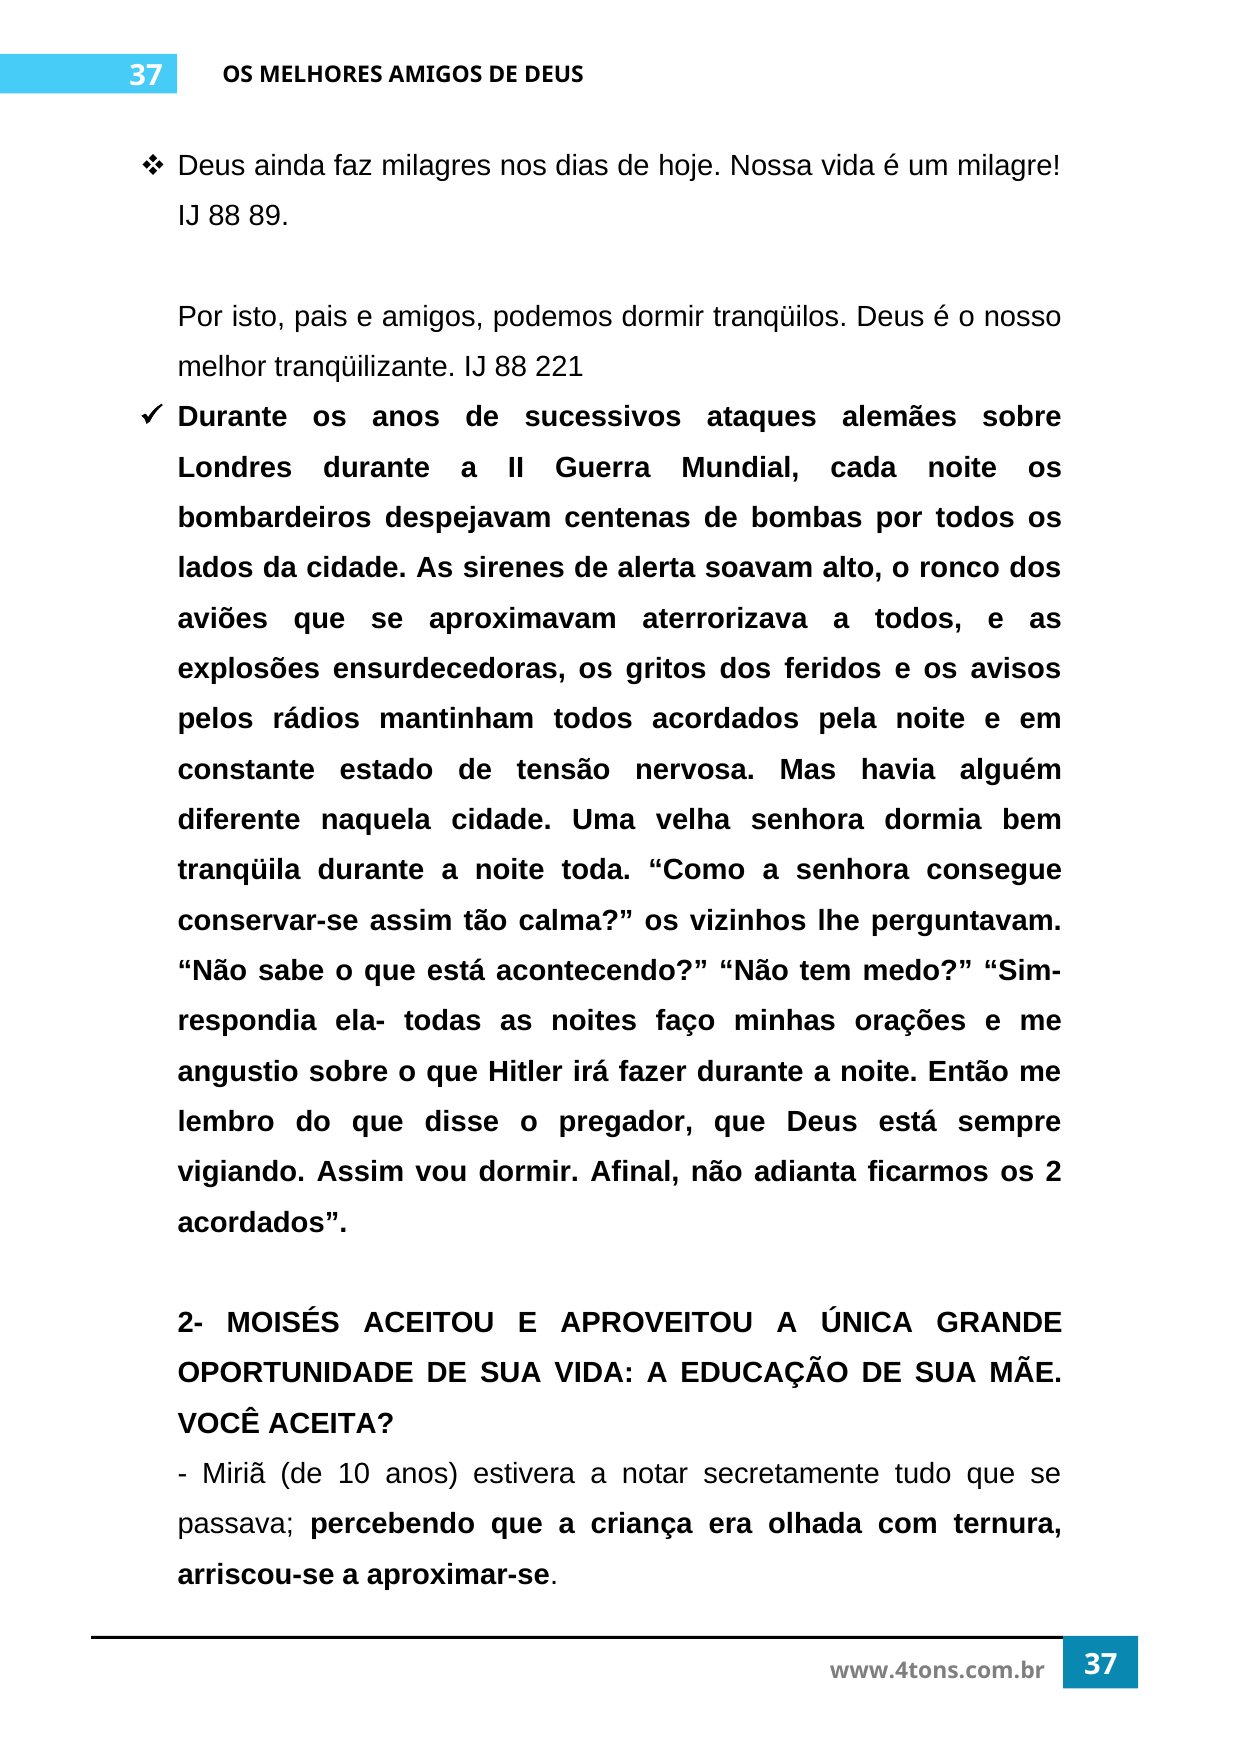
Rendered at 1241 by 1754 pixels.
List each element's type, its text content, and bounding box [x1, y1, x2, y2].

text Por isto, pais e amigos, podemos dormir tranqüilos. Deus é o nosso melhor tranqüilizante. IJ 88 221 [177, 299, 1063, 383]
list Durante os anos de sucessivos ataques alemães sobre Londres durante a II Guerra Mundial, cada noite os bombardeiros despejavam centenas de bombas por todos os lados da cidade. As sirenes de alerta soavam alto, o ronco dos aviões que se aproximavam aterrorizava a todos, e as explosões ensurdecedoras, os gritos dos feridos e os avisos pelos rádios mantinham todos acordados pela noite e em constante estado de tensão nervosa. Mas havia alguém diferente naquela cidade. Uma velha senhora dormia bem tranqüila durante a noite toda. “Como a senhora consegue conservar-se assim tão calma?” os vizinhos lhe perguntavam. “Não sabe o que está acontecendo?” “Não tem medo?” “Sim- respondia ela- todas as noites faço minhas orações e me angustio sobre o que Hitler irá fazer durante a noite. Então me lembro do que disse o pregador, que Deus está sempre vigiando. Assim vou dormir. Afinal, não adianta ficarmos os 2 acordados”. [140, 399, 1063, 1238]
list Deus ainda faz milagres nos dias de hoje. Nossa vida é um milagre! IJ 88 89. [140, 148, 1063, 232]
text - Miriã (de 10 anos) estivera a notar secretamente tudo que se passava; percebendo que a criança era olhada com ternura, arriscou-se a aproximar-se. [177, 1456, 1063, 1590]
text 2- MOISÉS ACEITOU E APROVEITOU A ÚNICA GRANDE OPORTUNIDADE DE SUA VIDA: A EDUCAÇÃO DE SUA MÃE. VOCÊ ACEITA? [177, 1305, 1063, 1439]
